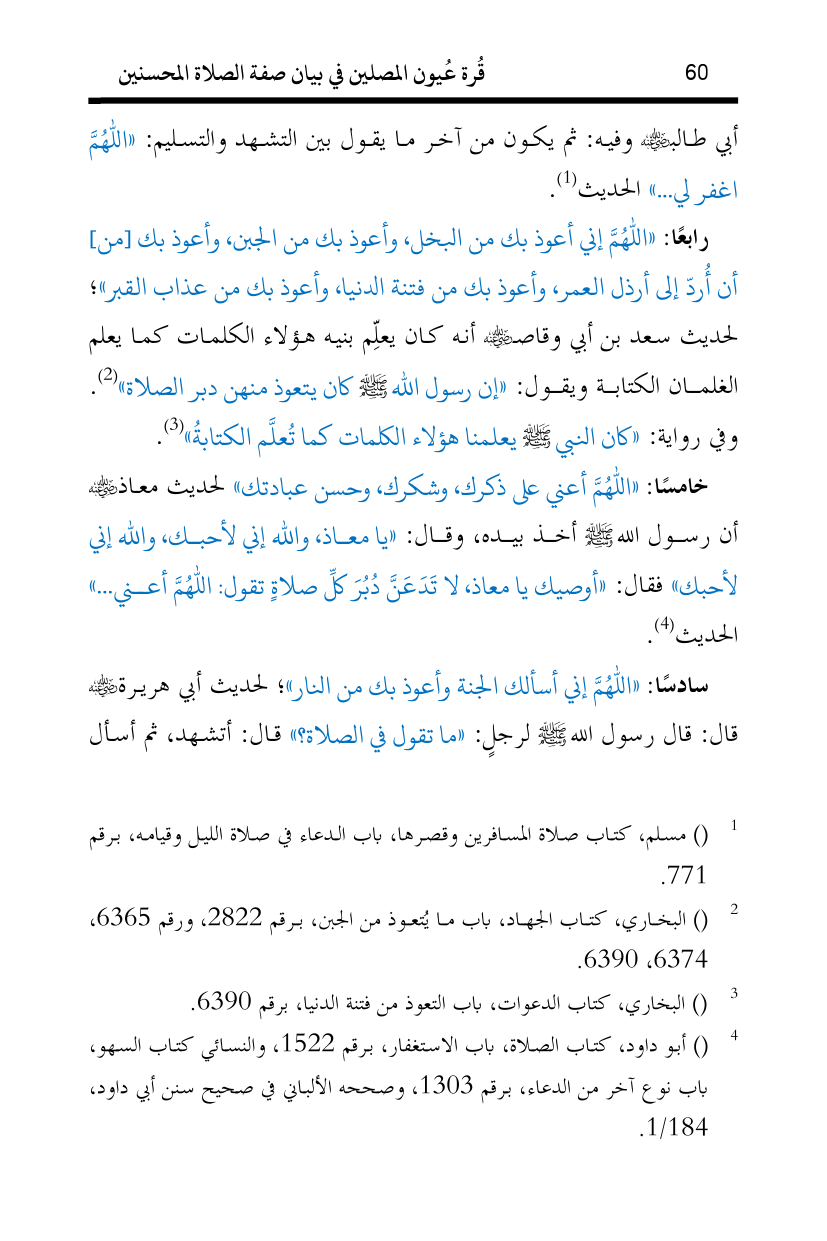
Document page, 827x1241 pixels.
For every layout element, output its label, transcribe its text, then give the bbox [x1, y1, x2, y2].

text سادسًا: «اللهم إني أسألك الجنة وأعوذ بك من النار»؛ لحديث أبي هريرةس قال: قال رسول الله ج لرجلٍ: «ما تقول في الصلاة؟» قال: أتشهد، ثم أسأل الله الجنة وأعوذ به من النار، أما والله ما أُحسنُ دندنَتَك، ولا دندنةَ مُعاذ، قال: «حولها نُدندِنُ»(). [89, 661, 738, 761]
text ثالثًا: «اللهم اغفر لي ما قدَّمْتُ، وما أخَّرتُ، وما أسررْتُ، وما أعلنتُ، وما أنت أعلمُ به مني، أنت المقدِّم، وأنت المؤخِّر، لا إله إلا أنت»؛ لحديث علي بن أبي طالبس وفيه: ثم يكون من آخر ما يقول بين التشهد والتسليم: «اللهم اغفر لي...» الحديث(). [89, 115, 738, 215]
text رابعًا: «اللهم إني أعوذ بك من البخل، وأعوذ بك من الجبن، وأعوذ بك [من] أن أُردّ إلى أرذل العمر، وأعوذ بك من فتنة الدنيا، وأعوذ بك من عذاب القبر»؛ لحديث سعد بن أبي وقاصس أنه كان يعلِّم بنيه هؤلاء الكلمات كما يعلم الغلمان الكتابة ويقول: «إن رسول الله ج كان يتعوذ منهن دبر الصلاة»(). وفي رواية: «كان النبي ج يعلمنا هؤلاء الكلمات كما تُعلَّم الكتابةُ»(). [89, 215, 738, 462]
text خامسًا: «اللهم أعني على ذكرك، وشكرك، وحسن عبادتك» لحديث معاذس أن رسول الله ج أخذ بيده، وقال: «يا معاذ، والله إني لأحبك، والله إني لأحبك» فقال: «أوصيك يا معاذ، لا تَدَعَنَّ دُبُرَ كلِّ صلاةٍ تقول: اللهم أعني...» الحديث(). [89, 462, 738, 661]
